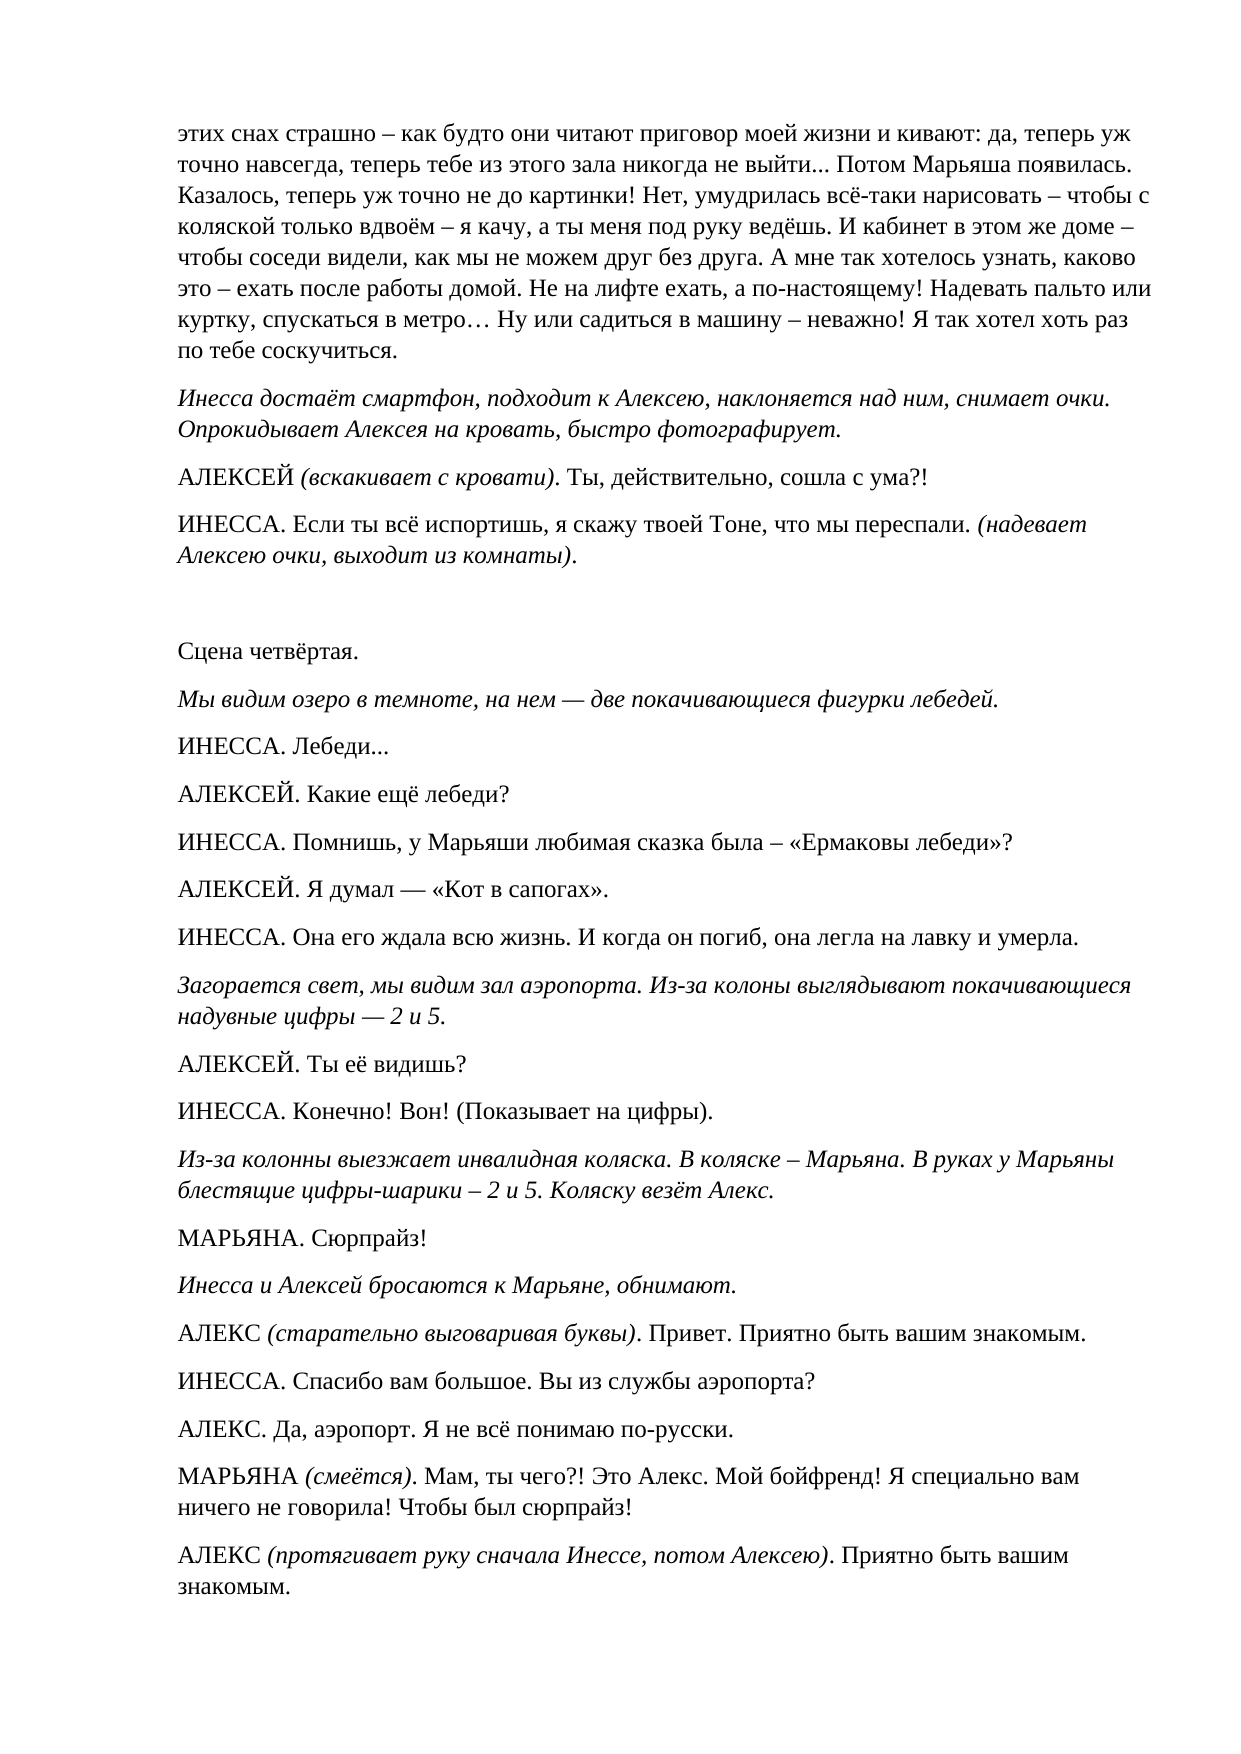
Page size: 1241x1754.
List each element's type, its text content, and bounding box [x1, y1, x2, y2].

text Мы видим озеро в темноте, на нем — две покачивающиеся фигурки лебедей. [177, 684, 1152, 712]
text ИНЕССА. Спасибо вам большое. Вы из службы аэропорта? [177, 1366, 1152, 1395]
text Инесса и Алексей бросаются к Марьяне, обнимают. [177, 1271, 1152, 1299]
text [177, 118, 1152, 364]
text АЛЕКСЕЙ (вскакивает с кровати). Ты, действительно, сошла с ума?! [177, 462, 1152, 491]
text АЛЕКСЕЙ. Ты её видишь? [177, 1049, 1152, 1077]
text ИНЕССА. Конечно! Вон! (Показывает на цифры). [177, 1096, 1152, 1125]
text АЛЕКС (протягивает руку сначала Инессе, потом Алексею). Приятно быть вашим знакомым. [177, 1540, 1152, 1600]
text Сцена четвёртая. [177, 636, 1152, 665]
text АЛЕКСЕЙ. Какие ещё лебеди? [177, 779, 1152, 808]
text Из-за колонны выезжает инвалидная коляска. В коляске ‒ Марьяна. В руках у Марьяны блестящие цифры-шарики ‒ 2 и 5. Коляску везёт Алекс. [177, 1144, 1152, 1204]
text ИНЕССА. Лебеди... [177, 731, 1152, 760]
text Инесса достаёт смартфон, подходит к Алексею, наклоняется над ним, снимает очки. Опрокидывает Алексея на кровать, быстро фотографирует. [177, 383, 1152, 443]
text АЛЕКС (старательно выговаривая буквы). Привет. Приятно быть вашим знакомым. [177, 1318, 1152, 1347]
text ИНЕССА. Она его ждала всю жизнь. И когда он погиб, она легла на лавку и умерла. [177, 922, 1152, 951]
text ИНЕССА. Если ты всё испортишь, я скажу твоей Тоне, что мы переспали. (надевает Алексею очки, выходит из комнаты). [177, 509, 1152, 569]
text МАРЬЯНА. Сюрпрайз! [177, 1223, 1152, 1252]
text АЛЕКС. Да, аэропорт. Я не всё понимаю по-русски. [177, 1414, 1152, 1442]
text Загорается свет, мы видим зал аэропорта. Из-за колоны выглядывают покачивающиеся надувные цифры — 2 и 5. [177, 970, 1152, 1030]
text МАРЬЯНА (смеётся). Мам, ты чего?! Это Алекс. Мой бойфренд! Я специально вам ничего не говорила! Чтобы был сюрпрайз! [177, 1461, 1152, 1521]
text ИНЕССА. Помнишь, у Марьяши любимая сказка была ‒ «Ермаковы лебеди»? [177, 827, 1152, 856]
text АЛЕКСЕЙ. Я думал — «Кот в сапогах». [177, 874, 1152, 903]
